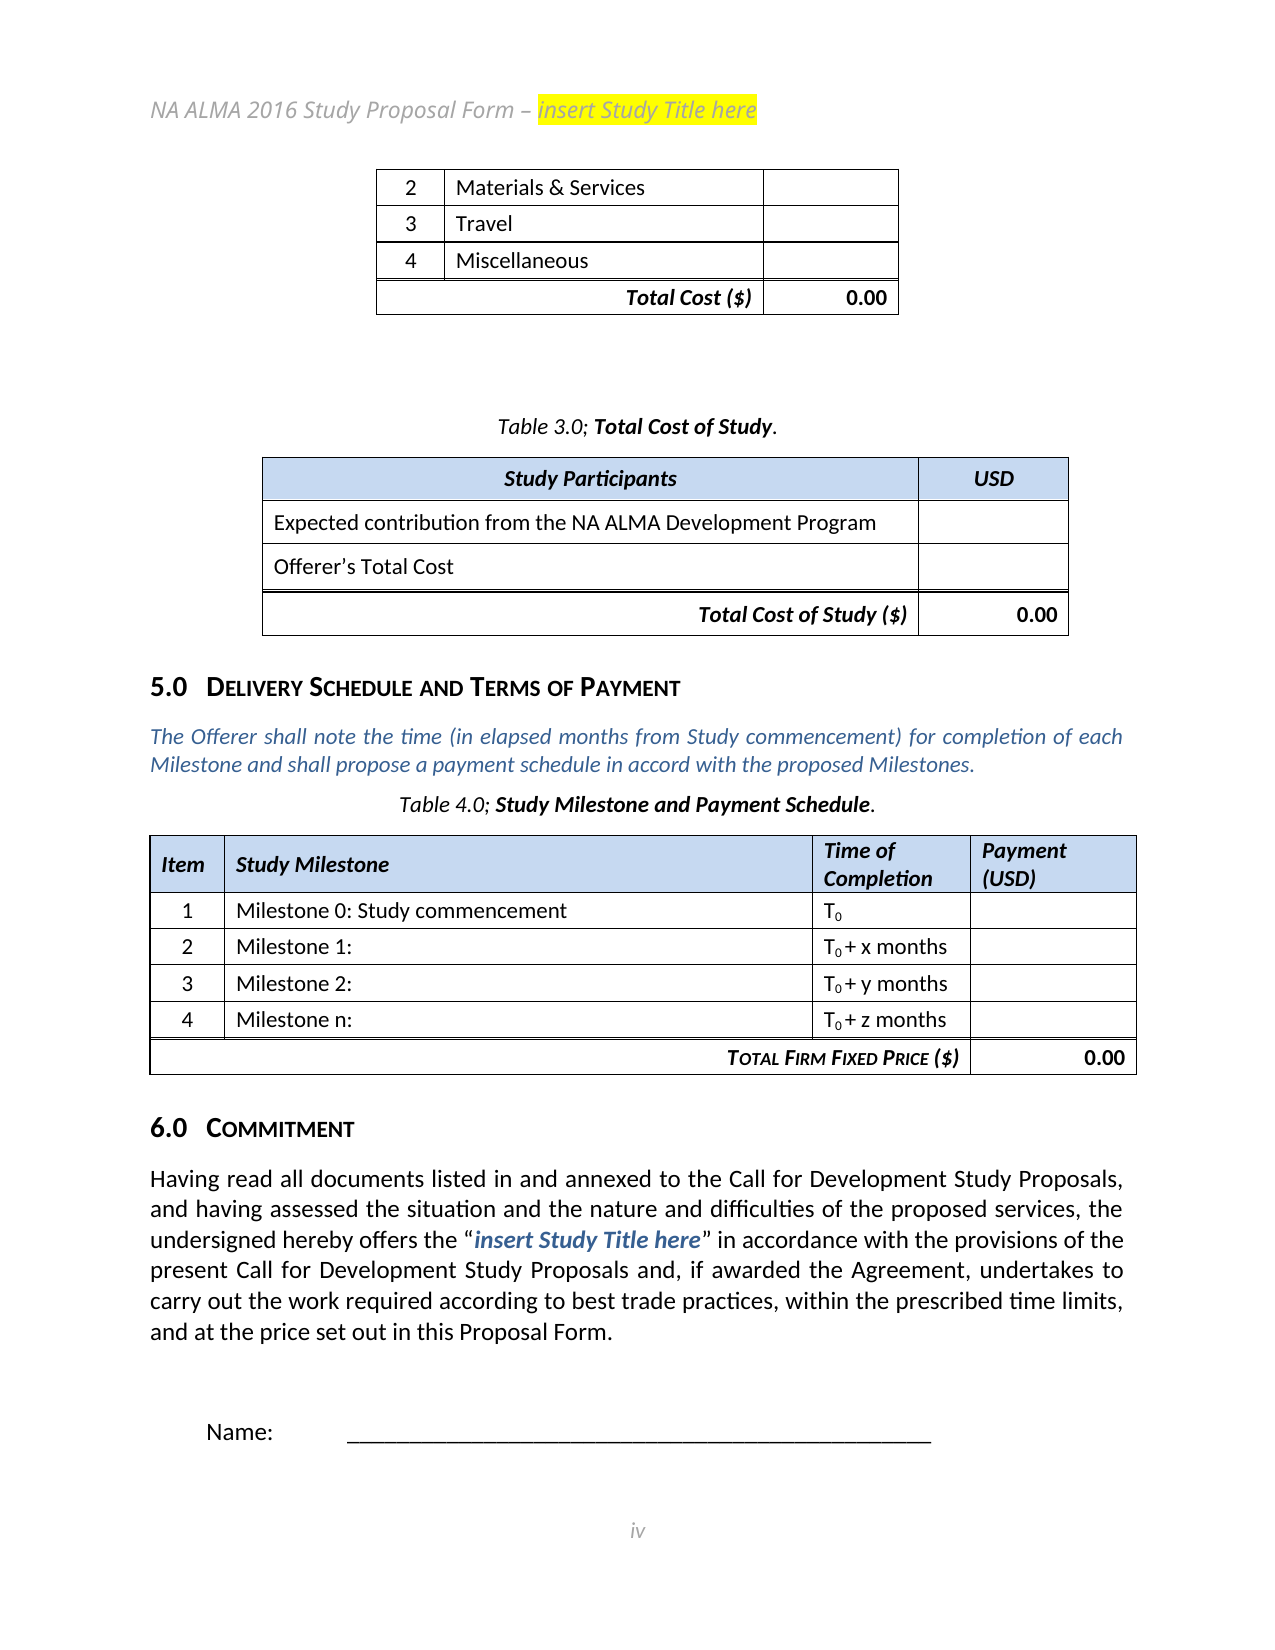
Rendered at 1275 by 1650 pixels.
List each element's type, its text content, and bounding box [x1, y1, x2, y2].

table_cell [764, 170, 898, 205]
text The Offerer shall note the time (in elapsed months from Study commencement) for completion of each Milestone and shall propose a payment schedule in accord with the proposed Milestones. [150, 722, 1125, 778]
table_cell [764, 243, 898, 278]
table_cell Milestone 1: [225, 929, 812, 964]
text 6.0 Commitment [150, 1109, 1125, 1145]
table_cell T0 + x months [813, 929, 970, 964]
table_cell 0.00 [971, 1040, 1136, 1073]
table_cell Travel [445, 206, 763, 241]
table_header Payment (USD) [971, 836, 1136, 892]
table_cell [377, 281, 444, 314]
table_header Study Participants [263, 458, 918, 499]
table_cell 3 [377, 206, 444, 241]
text Table 3.0; Total Cost of Study. [150, 412, 1125, 440]
table_header Time of Completion [813, 836, 970, 892]
table_cell [919, 544, 1068, 589]
table_cell Total Cost of Study ($) [263, 593, 918, 635]
table_cell T0 + y months [813, 965, 970, 1001]
table_cell 4 [377, 243, 444, 278]
text Having read all documents listed in and annexed to the Call for Development Study Proposals, and having assessed the situation and the nature and difficulties of the proposed services, the undersigned hereby offers the “insert Study Title here” in accordance with the provisions of the present Call for Development Study Proposals and, if awarded the Agreement, undertakes to carry out the work required according to best trade practices, within the prescribed time limits, and at the price set out in this Proposal Form. [150, 1163, 1125, 1346]
table_cell 0.00 [919, 593, 1068, 635]
text 5.0 Delivery Schedule and Terms of Payment [150, 668, 1125, 704]
table_cell 3 [151, 965, 224, 1001]
table_cell Milestone 0: Study commencement [225, 893, 812, 928]
table_cell T0 [813, 893, 970, 928]
table_cell T0 + z months [813, 1002, 970, 1037]
table_cell [764, 206, 898, 241]
table_cell 1 [151, 893, 224, 928]
table_header USD [919, 458, 1068, 499]
table_cell Total Firm Fixed Price ($) [151, 1040, 970, 1073]
table_cell Total Cost ($) [444, 281, 763, 314]
table_cell 2 [377, 170, 444, 205]
table_cell [971, 1002, 1136, 1037]
table_cell Milestone n: [225, 1002, 812, 1037]
table_header Study Milestone [225, 836, 812, 892]
table_cell 4 [151, 1002, 224, 1037]
table_cell [971, 893, 1136, 928]
table_cell [971, 965, 1136, 1001]
table_cell Offerer’s Total Cost [263, 544, 918, 589]
text Table 4.0; Study Milestone and Payment Schedule. [150, 790, 1125, 818]
table_cell 0.00 [764, 281, 898, 314]
table_header Item [151, 836, 224, 892]
table_cell Expected contribution from the NA ALMA Development Program [263, 501, 918, 543]
table_cell Materials & Services [445, 170, 763, 205]
text Name: _______________________________________________ [206, 1416, 1125, 1447]
table_cell Milestone 2: [225, 965, 812, 1001]
table_cell [971, 929, 1136, 964]
table_cell Miscellaneous [445, 243, 763, 278]
table_cell 2 [151, 929, 224, 964]
table_cell [919, 501, 1068, 543]
